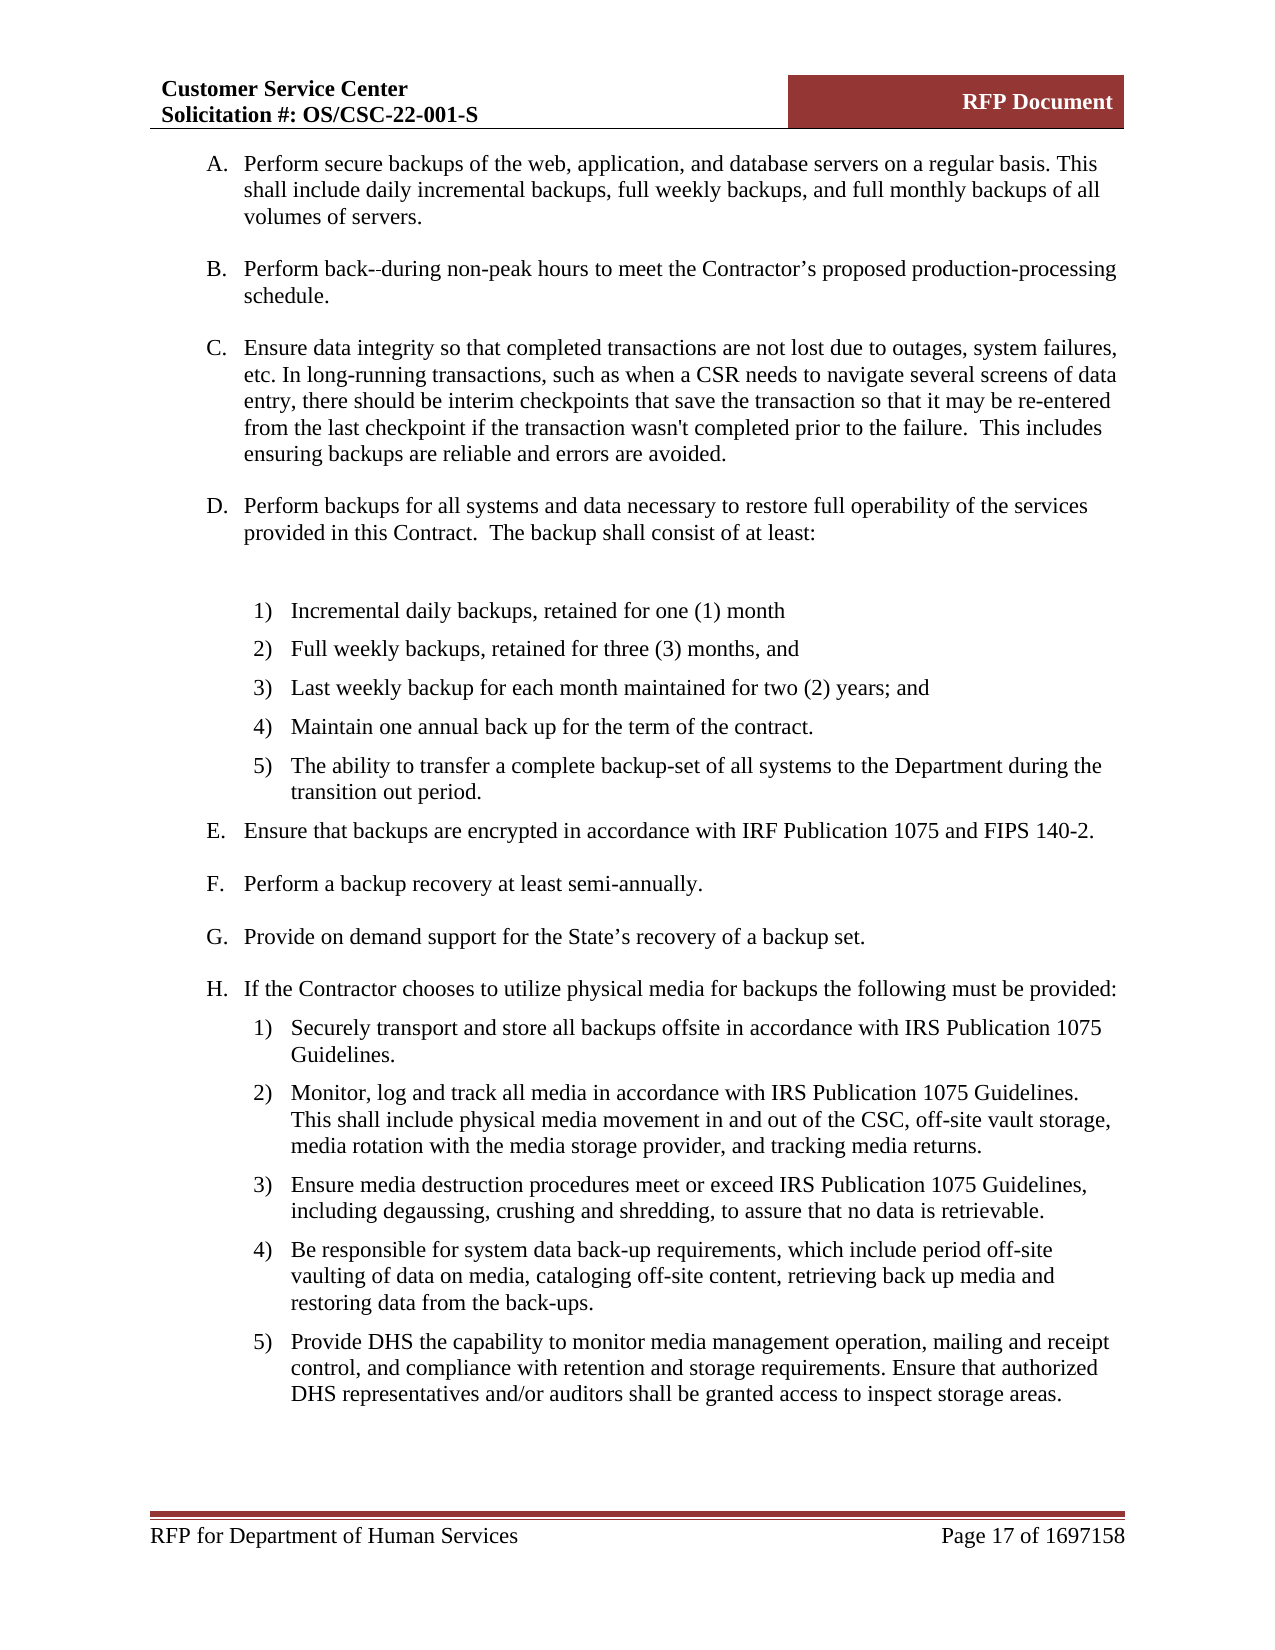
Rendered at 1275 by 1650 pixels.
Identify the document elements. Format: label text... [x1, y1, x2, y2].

list Maintain one annual back up for the term of the contract. [253, 713, 1125, 739]
list Perform backups for all systems and data necessary to restore full operability of the services provided in this Contract. The backup shall consist of at least: [206, 493, 1125, 545]
list Be responsible for system data back-up requirements, which include period off-site vaulting of data on media, cataloging off-site content, retrieving back up media and restoring data from the back-ups. [253, 1236, 1125, 1315]
list Ensure that backups are encrypted in accordance with IRF Publication 1075 and FIPS 140-2. [206, 817, 1125, 844]
list Perform secure backups of the web, application, and database servers on a regular basis. This shall include daily incremental backups, full weekly backups, and full monthly backups of all volumes of servers. [206, 150, 1125, 229]
list Ensure media destruction procedures meet or exceed IRS Publication 1075 Guidelines, including degaussing, crushing and shredding, to assure that no data is retrievable. [253, 1171, 1125, 1224]
list Perform back- during non-peak hours to meet the Contractor’s proposed production-processing schedule. [206, 255, 1125, 308]
list Provide DHS the capability to monitor media management operation, mailing and receipt control, and compliance with retention and storage requirements. Ensure that authorized DHS representatives and/or auditors shall be granted access to inspect storage areas. [253, 1328, 1125, 1407]
list Full weekly backups, retained for three (3) months, and [253, 636, 1125, 662]
list Provide on demand support for the State’s recovery of a backup set. [206, 923, 1125, 949]
list Ensure data integrity so that completed transactions are not lost due to outages, system failures, etc. In long-running transactions, such as when a CSR needs to navigate several screens of data entry, there should be interim checkpoints that save the transaction so that it may be re-entered from the last checkpoint if the transaction wasn't completed prior to the failure. This includes ensuring backups are reliable and errors are avoided. [206, 334, 1125, 466]
list Incremental daily backups, retained for one (1) month [253, 597, 1125, 623]
list The ability to transfer a complete backup-set of all systems to the Department during the transition out period. [253, 752, 1125, 805]
list Perform a backup recovery at least semi-annually. [206, 870, 1125, 896]
list If the Contractor chooses to utilize physical media for backups the following must be provided: [206, 975, 1125, 1002]
list Last weekly backup for each month maintained for two (2) years; and [253, 674, 1125, 701]
list Securely transport and store all backups offsite in accordance with IRS Publication 1075 Guidelines. [253, 1014, 1125, 1067]
list Monitor, log and track all media in accordance with IRS Publication 1075 Guidelines. This shall include physical media movement in and out of the CSC, off-site vault storage, media rotation with the media storage provider, and tracking media returns. [253, 1079, 1125, 1158]
